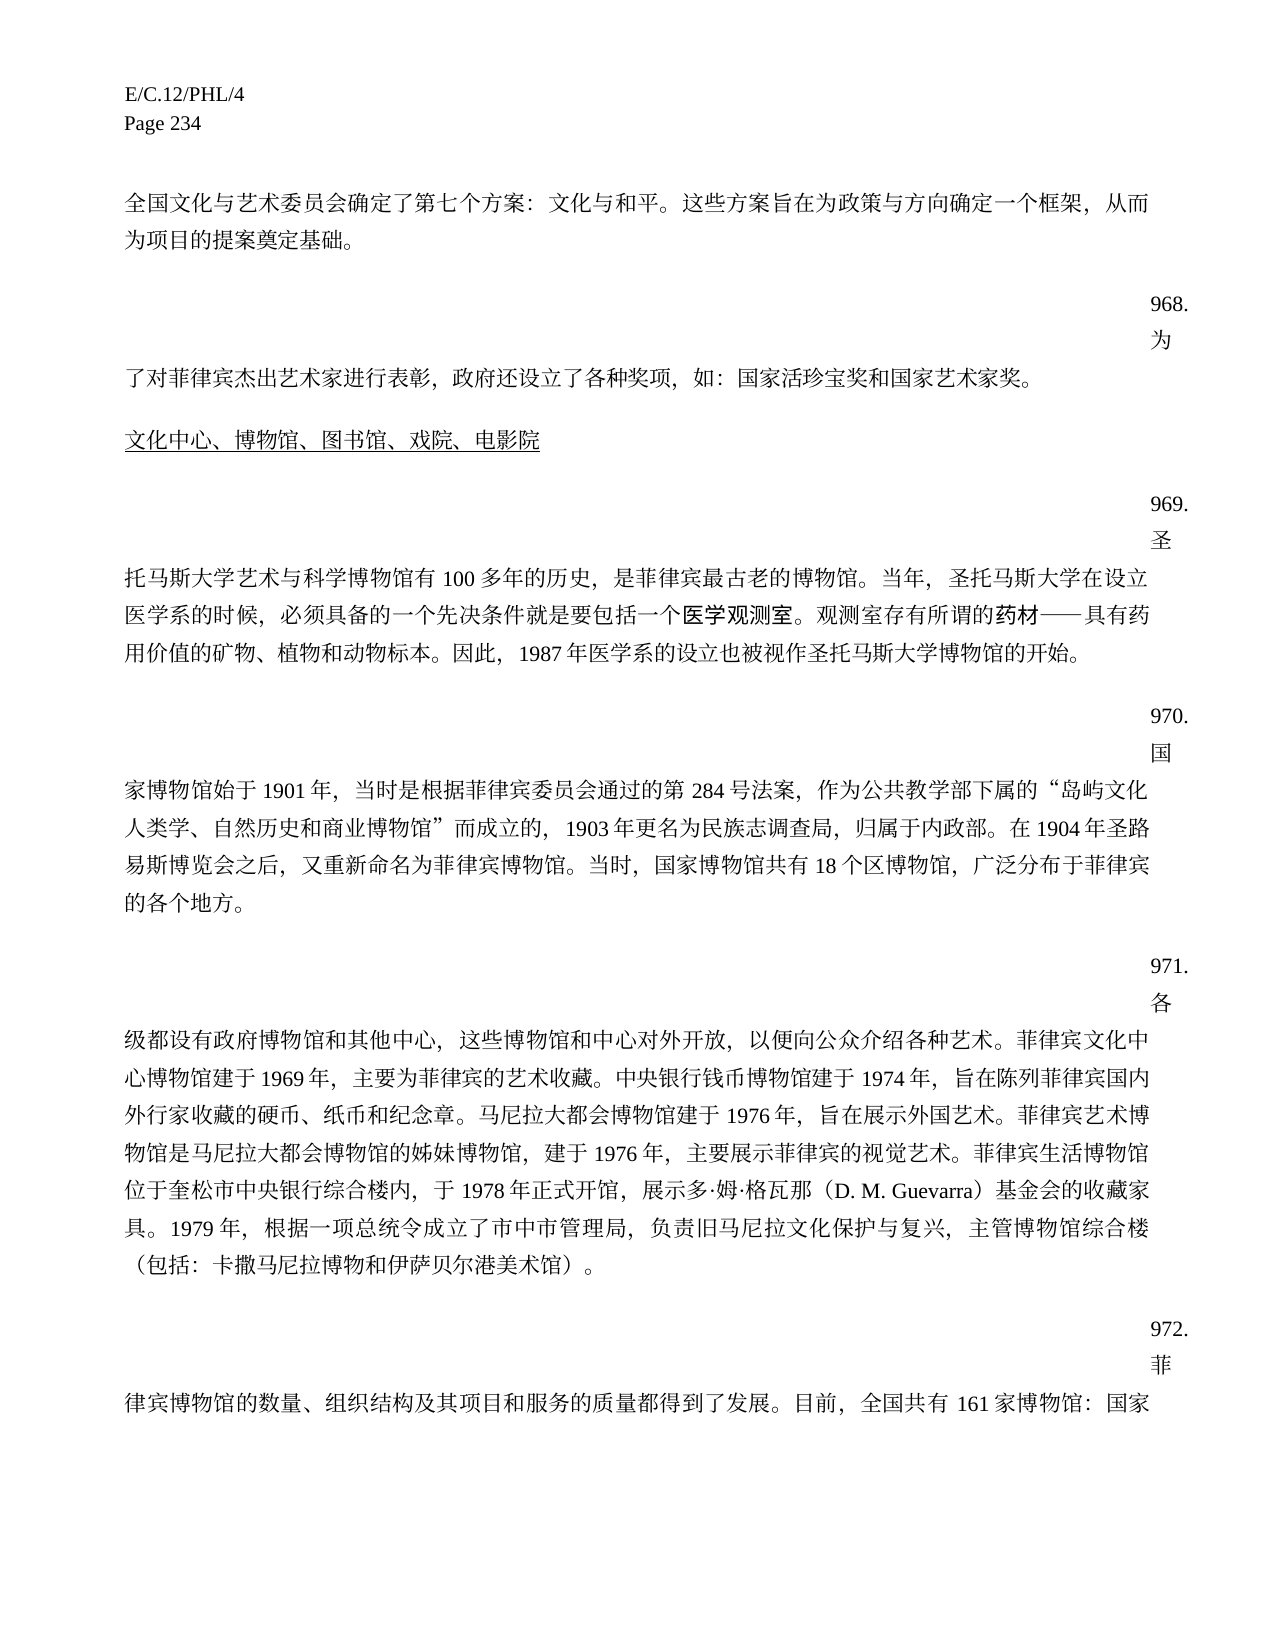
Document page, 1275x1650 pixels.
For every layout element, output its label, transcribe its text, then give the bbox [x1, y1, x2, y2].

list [124, 181, 1150, 256]
list 国家博物馆始于1901年，当时是根据菲律宾委员会通过的第284号法案，作为公共教学部下属的“岛屿文化人类学、自然历史和商业博物馆”而成立的，1903年更名为民族志调查局，归属于内政部。在1904年圣路易斯博览会之后，又重新命名为菲律宾博物馆。当时，国家博物馆共有18个区博物馆，广泛分布于菲律宾的各个地方。 [124, 694, 1150, 919]
list 为了对菲律宾杰出艺术家进行表彰，政府还设立了各种奖项，如：国家活珍宝奖和国家艺术家奖。 [124, 281, 1150, 394]
text 文化中心、博物馆、图书馆、戏院、电影院 [124, 419, 1150, 456]
list 圣托马斯大学艺术与科学博物馆有100多年的历史，是菲律宾最古老的博物馆。当年，圣托马斯大学在设立医学系的时候，必须具备的一个先决条件就是要包括一个医学观测室。观测室存有所谓的药材——具有药用价值的矿物、植物和动物标本。因此，1987年医学系的设立也被视作圣托马斯大学博物馆的开始。 [124, 481, 1150, 669]
list 各级都设有政府博物馆和其他中心，这些博物馆和中心对外开放，以便向公众介绍各种艺术。菲律宾文化中心博物馆建于1969年，主要为菲律宾的艺术收藏。中央银行钱币博物馆建于1974年，旨在陈列菲律宾国内外行家收藏的硬币、纸币和纪念章。马尼拉大都会博物馆建于1976年，旨在展示外国艺术。菲律宾艺术博物馆是马尼拉大都会博物馆的姊妹博物馆，建于1976年，主要展示菲律宾的视觉艺术。菲律宾生活博物馆位于奎松市中央银行综合楼内，于1978年正式开馆，展示多·姆·格瓦那（D. M. Guevarra）基金会的收藏家具。1979年，根据一项总统令成立了市中市管理局，负责旧马尼拉文化保护与复兴，主管博物馆综合楼（包括：卡撒马尼拉博物和伊萨贝尔港美术馆）。 [124, 944, 1150, 1281]
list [124, 1306, 1150, 1419]
